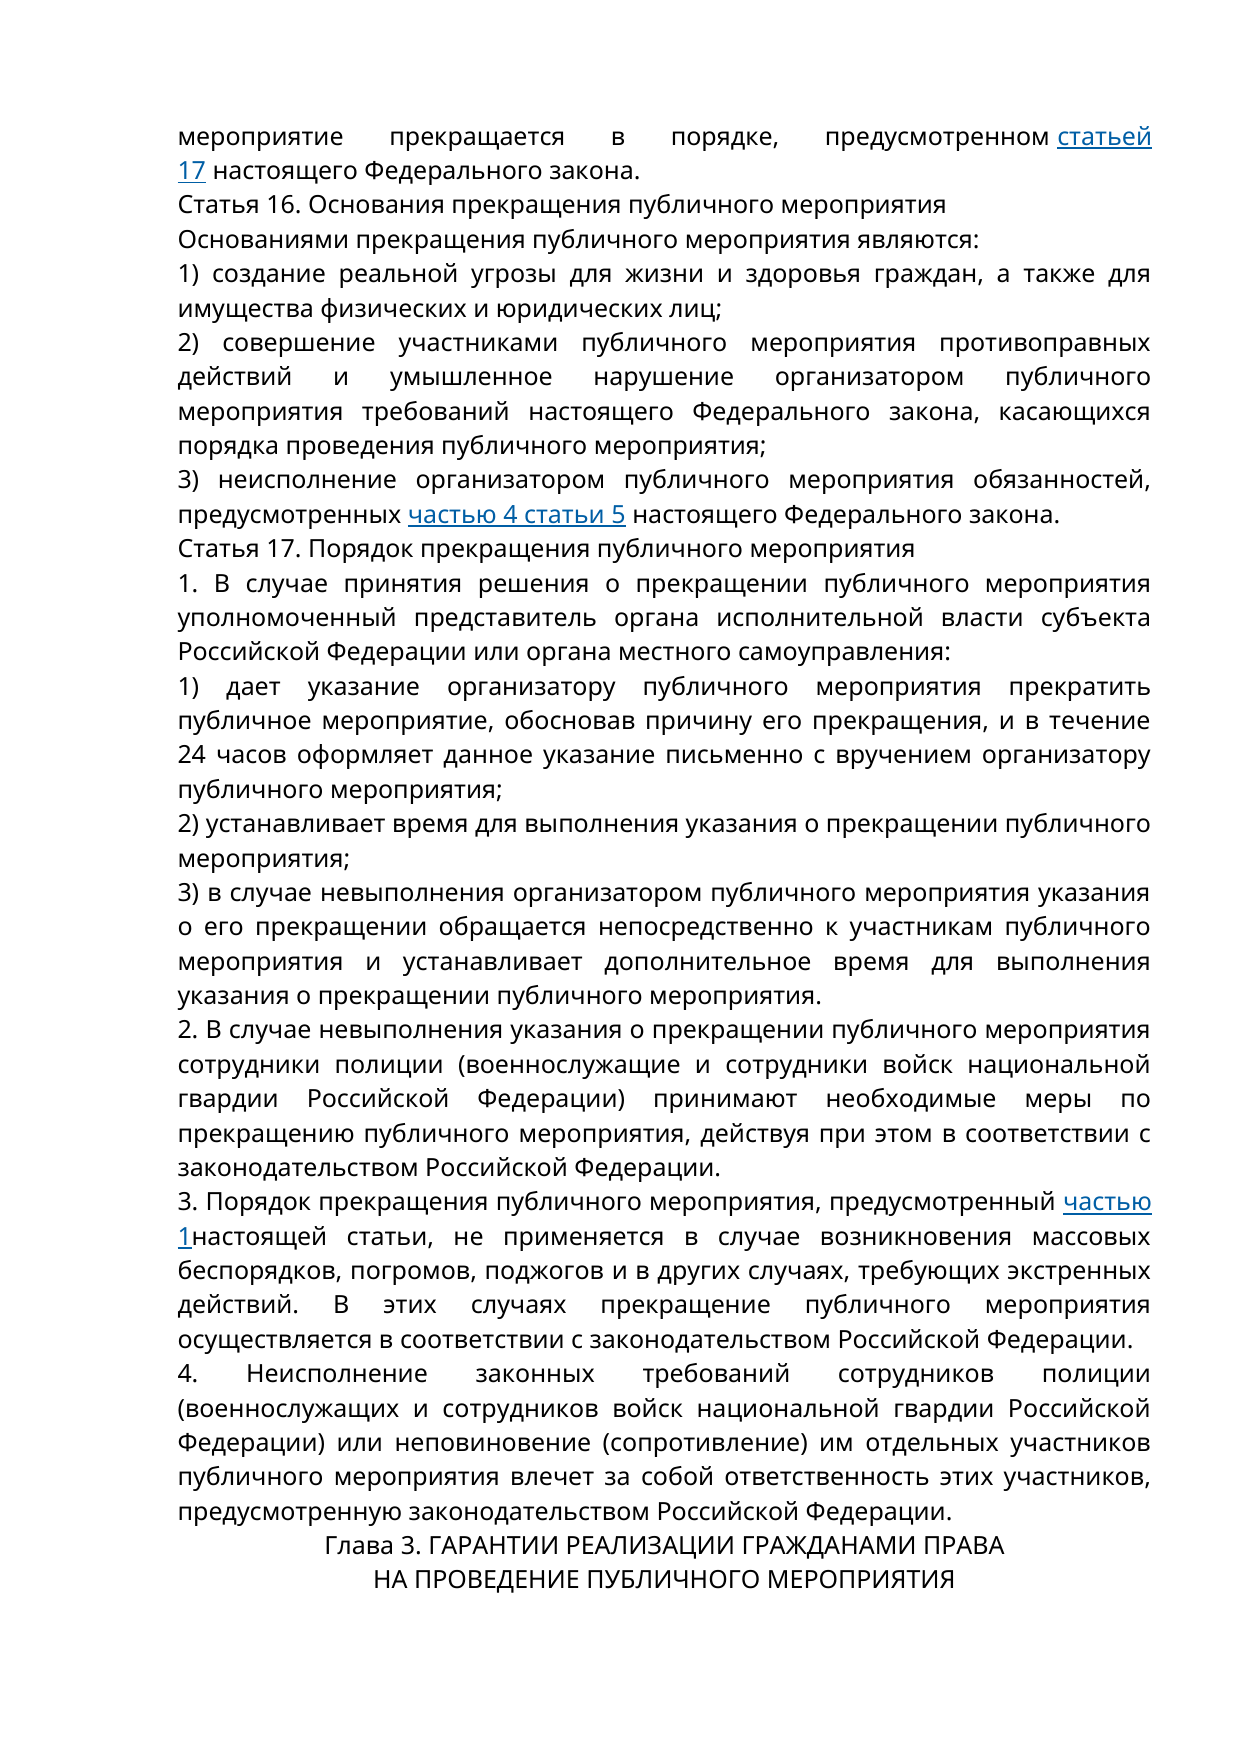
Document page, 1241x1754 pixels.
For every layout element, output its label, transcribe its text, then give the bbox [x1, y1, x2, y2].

text 3) неисполнение организатором публичного мероприятия обязанностей, предусмотренных частью 4 статьи 5 настоящего Федерального закона. [177, 462, 1152, 531]
text 2) совершение участниками публичного мероприятия противоправных действий и умышленное нарушение организатором публичного мероприятия требований настоящего Федерального закона, касающихся порядка проведения публичного мероприятия; [177, 324, 1152, 462]
text Глава 3. ГАРАНТИИ РЕАЛИЗАЦИИ ГРАЖДАНАМИ ПРАВА [177, 1527, 1152, 1562]
text 2) устанавливает время для выполнения указания о прекращении публичного мероприятия; [177, 806, 1152, 874]
text 1) дает указание организатору публичного мероприятия прекратить публичное мероприятие, обосновав причину его прекращения, и в течение 24 часов оформляет данное указание письменно с вручением организатору публичного мероприятия; [177, 668, 1152, 806]
text 4. Неисполнение законных требований сотрудников полиции (военнослужащих и сотрудников войск национальной гвардии Российской Федерации) или неповиновение (сопротивление) им отдельных участников публичного мероприятия влечет за собой ответственность этих участников, предусмотренную законодательством Российской Федерации. [177, 1356, 1152, 1527]
text 1. В случае принятия решения о прекращении публичного мероприятия уполномоченный представитель органа исполнительной власти субъекта Российской Федерации или органа местного самоуправления: [177, 565, 1152, 668]
text Основаниями прекращения публичного мероприятия являются: [177, 221, 1152, 256]
text 3. Порядок прекращения публичного мероприятия, предусмотренный частью 1настоящей статьи, не применяется в случае возникновения массовых беспорядков, погромов, поджогов и в других случаях, требующих экстренных действий. В этих случаях прекращение публичного мероприятия осуществляется в соответствии с законодательством Российской Федерации. [177, 1184, 1152, 1356]
text 2. В случае невыполнения указания о прекращении публичного мероприятия сотрудники полиции (военнослужащие и сотрудники войск национальной гвардии Российской Федерации) принимают необходимые меры по прекращению публичного мероприятия, действуя при этом в соответствии с законодательством Российской Федерации. [177, 1012, 1152, 1184]
text НА ПРОВЕДЕНИЕ ПУБЛИЧНОГО МЕРОПРИЯТИЯ [177, 1562, 1152, 1596]
text Статья 17. Порядок прекращения публичного мероприятия [177, 531, 1152, 565]
text Статья 16. Основания прекращения публичного мероприятия [177, 187, 1152, 221]
text 1) создание реальной угрозы для жизни и здоровья граждан, а также для имущества физических и юридических лиц; [177, 256, 1152, 324]
text 3) в случае невыполнения организатором публичного мероприятия указания о его прекращении обращается непосредственно к участникам публичного мероприятия и устанавливает дополнительное время для выполнения указания о прекращении публичного мероприятия. [177, 874, 1152, 1012]
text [177, 118, 1152, 187]
